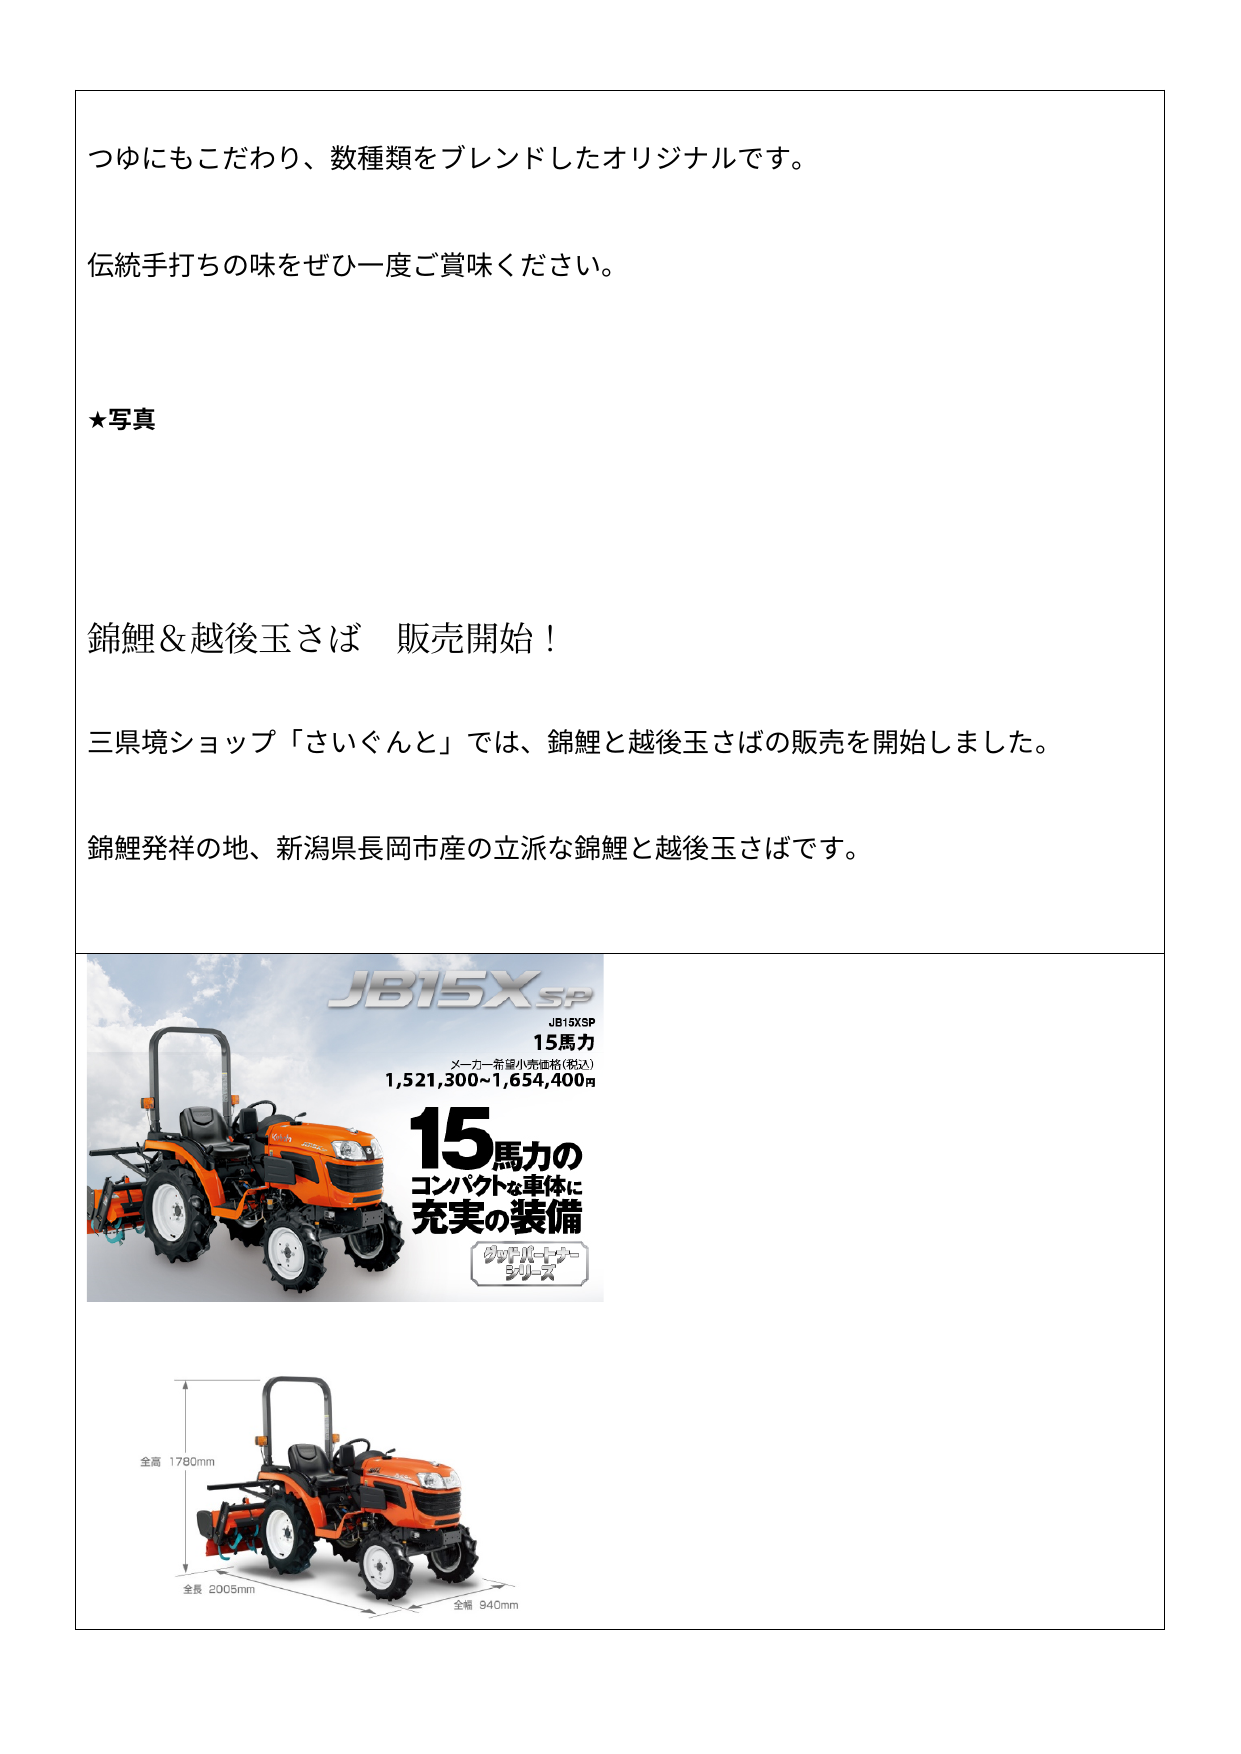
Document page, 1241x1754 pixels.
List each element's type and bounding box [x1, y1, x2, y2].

picture [86, 1329, 611, 1619]
table_cell [76, 954, 1164, 1629]
table_cell [76, 91, 1164, 953]
picture [86, 954, 604, 1302]
